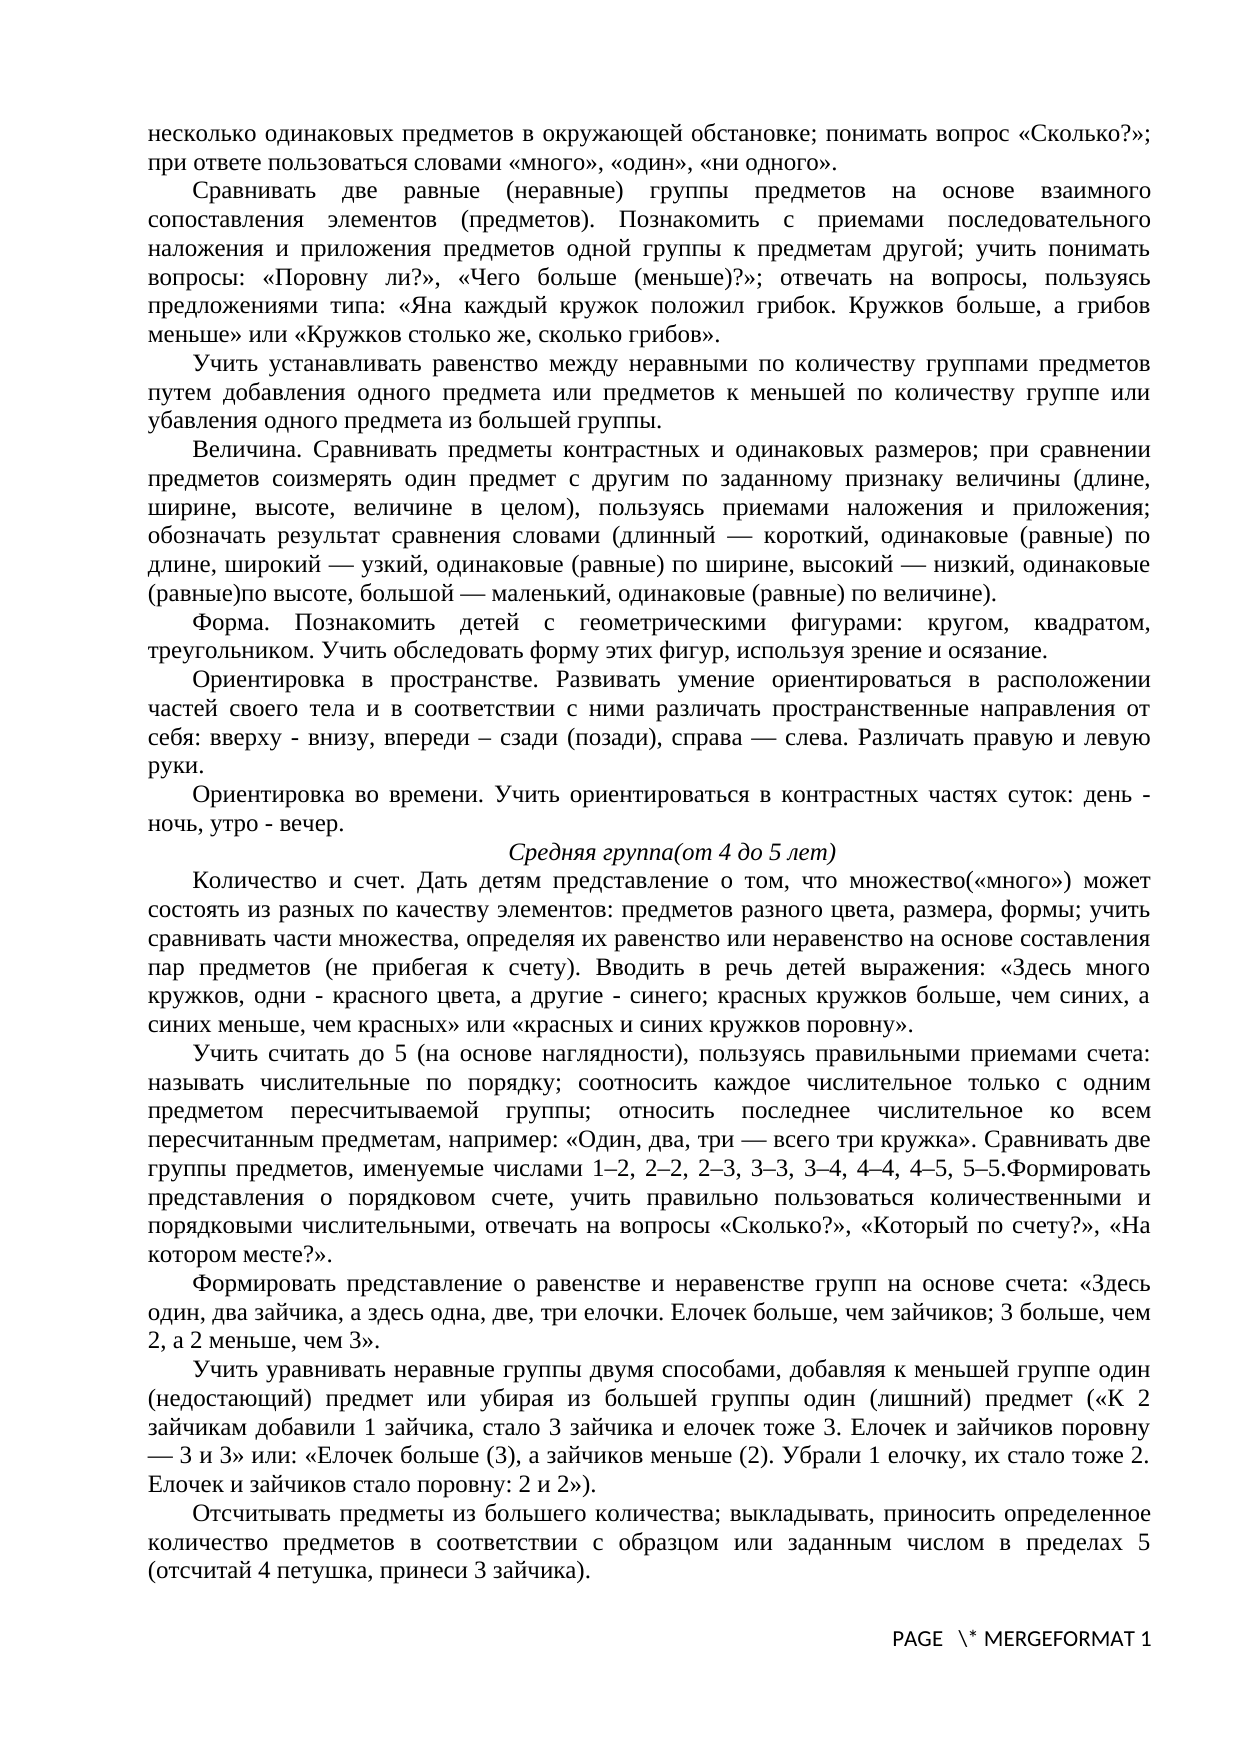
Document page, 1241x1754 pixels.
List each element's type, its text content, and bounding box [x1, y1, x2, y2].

text Учить устанавливать равенство между неравными по количеству группами предметов путем добавления одного предмета или предметов к меньшей по количеству группе или убавления одного предмета из большей группы. [148, 348, 1152, 434]
text Сравнивать две равные (неравные) группы предметов на основе взаимного сопоставления элементов (предметов). Познакомить с приемами последовательного наложения и приложения предметов одной группы к предметам другой; учить понимать вопросы: «Поровну ли?», «Чего больше (меньше)?»; отвечать на вопросы, пользуясь предложениями типа: «Яна каждый кружок положил грибок. Кружков больше, а грибов меньше» или «Кружков столько же, сколько грибов». [148, 176, 1152, 348]
text Учить считать до 5 (на основе наглядности), пользуясь правильными приемами счета: называть числительные по порядку; соотносить каждое числительное только с одним предметом пересчитываемой группы; относить последнее числительное ко всем пересчитанным предметам, например: «Один, два, три — всего три кружка». Сравнивать две группы предметов, именуемые числами 1–2, 2–2, 2–3, 3–3, 3–4, 4–4, 4–5, 5–5.Формировать представления о порядковом счете, учить правильно пользоваться количественными и порядковыми числительными, отвечать на вопросы «Сколько?», «Который по счету?», «На котором месте?». [148, 1038, 1152, 1268]
text Форма. Познакомить детей с геометрическими фигурами: кругом, квадратом, треугольником. Учить обследовать форму этих фигур, используя зрение и осязание. [148, 607, 1152, 664]
text Величина. Сравнивать предметы контрастных и одинаковых размеров; при сравнении предметов соизмерять один предмет с другим по заданному признаку величины (длине, ширине, высоте, величине в целом), пользуясь приемами наложения и приложения; обозначать результат сравнения словами (длинный — короткий, одинаковые (равные) по длине, широкий — узкий, одинаковые (равные) по ширине, высокий — низкий, одинаковые (равные)по высоте, большой — маленький, одинаковые (равные) по величине). [148, 434, 1152, 607]
text Средняя группа(от 4 до 5 лет) [148, 837, 1152, 866]
text Формировать представление о равенстве и неравенстве групп на основе счета: «Здесь один, два зайчика, а здесь одна, две, три елочки. Елочек больше, чем зайчиков; 3 больше, чем 2, а 2 меньше, чем 3». [148, 1268, 1152, 1354]
text Учить уравнивать неравные группы двумя способами, добавляя к меньшей группе один (недостающий) предмет или убирая из большей группы один (лишний) предмет («К 2 зайчикам добавили 1 зайчика, стало 3 зайчика и елочек тоже 3. Елочек и зайчиков поровну — 3 и 3» или: «Елочек больше (3), а зайчиков меньше (2). Убрали 1 елочку, их стало тоже 2. Елочек и зайчиков стало поровну: 2 и 2»). [148, 1354, 1152, 1498]
text Ориентировка в пространстве. Развивать умение ориентироваться в расположении частей своего тела и в соответствии с ними различать пространственные направления от себя: вверху - внизу, впереди – сзади (позади), справа — слева. Различать правую и левую руки. [148, 664, 1152, 779]
text Количество и счет. Дать детям представление о том, что множество(«много») может состоять из разных по качеству элементов: предметов разного цвета, размера, формы; учить сравнивать части множества, определяя их равенство или неравенство на основе составления пар предметов (не прибегая к счету). Вводить в речь детей выражения: «Здесь много кружков, одни - красного цвета, а другие - синего; красных кружков больше, чем синих, а синих меньше, чем красных» или «красных и синих кружков поровну». [148, 866, 1152, 1038]
text Отсчитывать предметы из большего количества; выкладывать, приносить определенное количество предметов в соответствии с образцом или заданным числом в пределах 5 (отсчитай 4 петушка, принеси 3 зайчика). [148, 1498, 1152, 1584]
text Ориентировка во времени. Учить ориентироваться в контрастных частях суток: день - ночь, утро - вечер. [148, 779, 1152, 837]
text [148, 118, 1152, 176]
